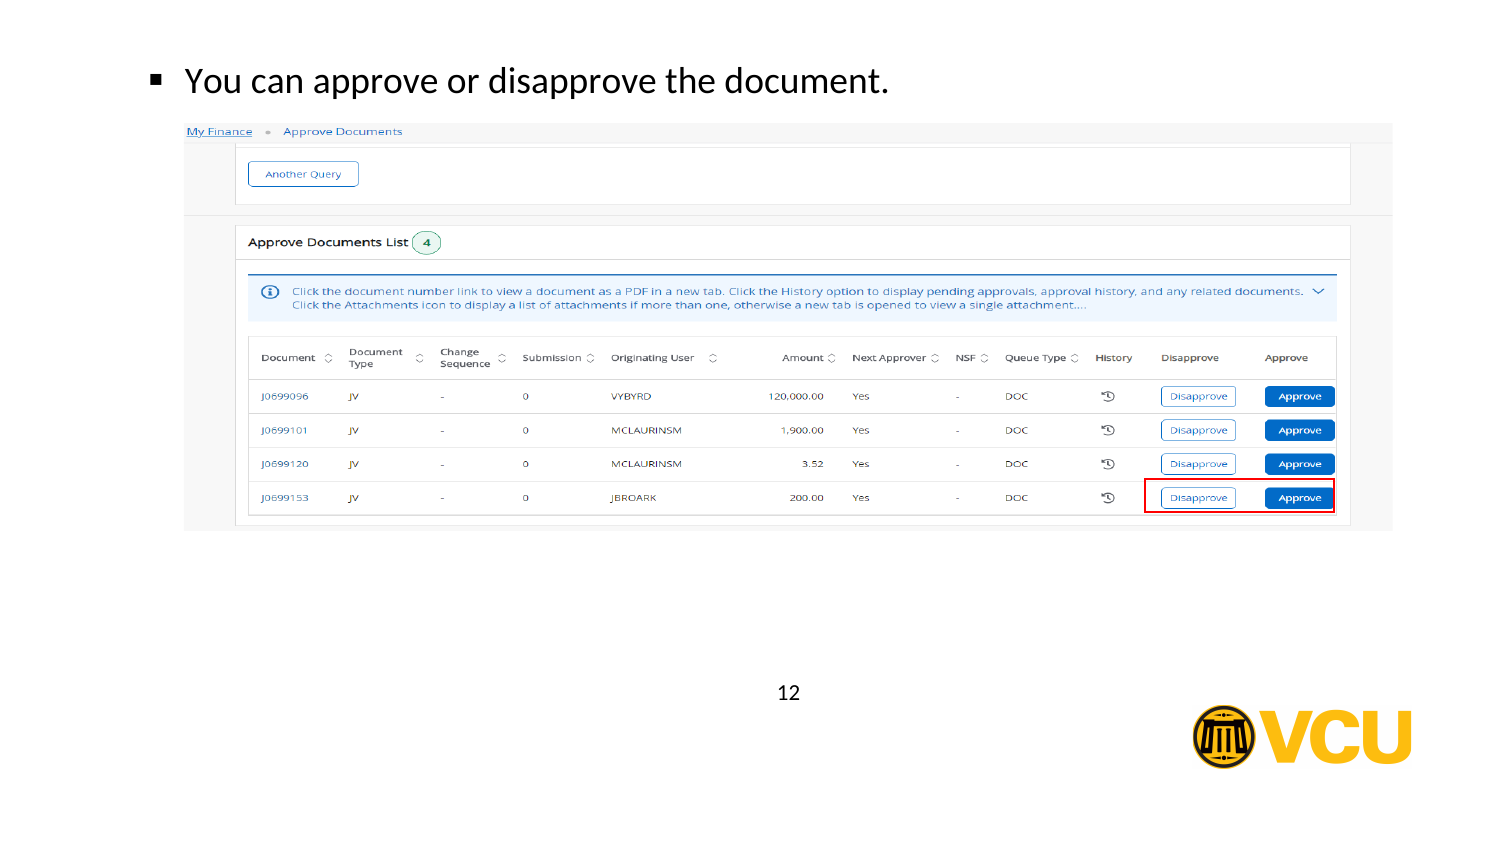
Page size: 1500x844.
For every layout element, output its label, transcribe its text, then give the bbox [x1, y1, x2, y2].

list You can approve or disapprove the document. [147, 57, 1467, 103]
picture [183, 123, 1393, 531]
picture [1192, 705, 1412, 769]
